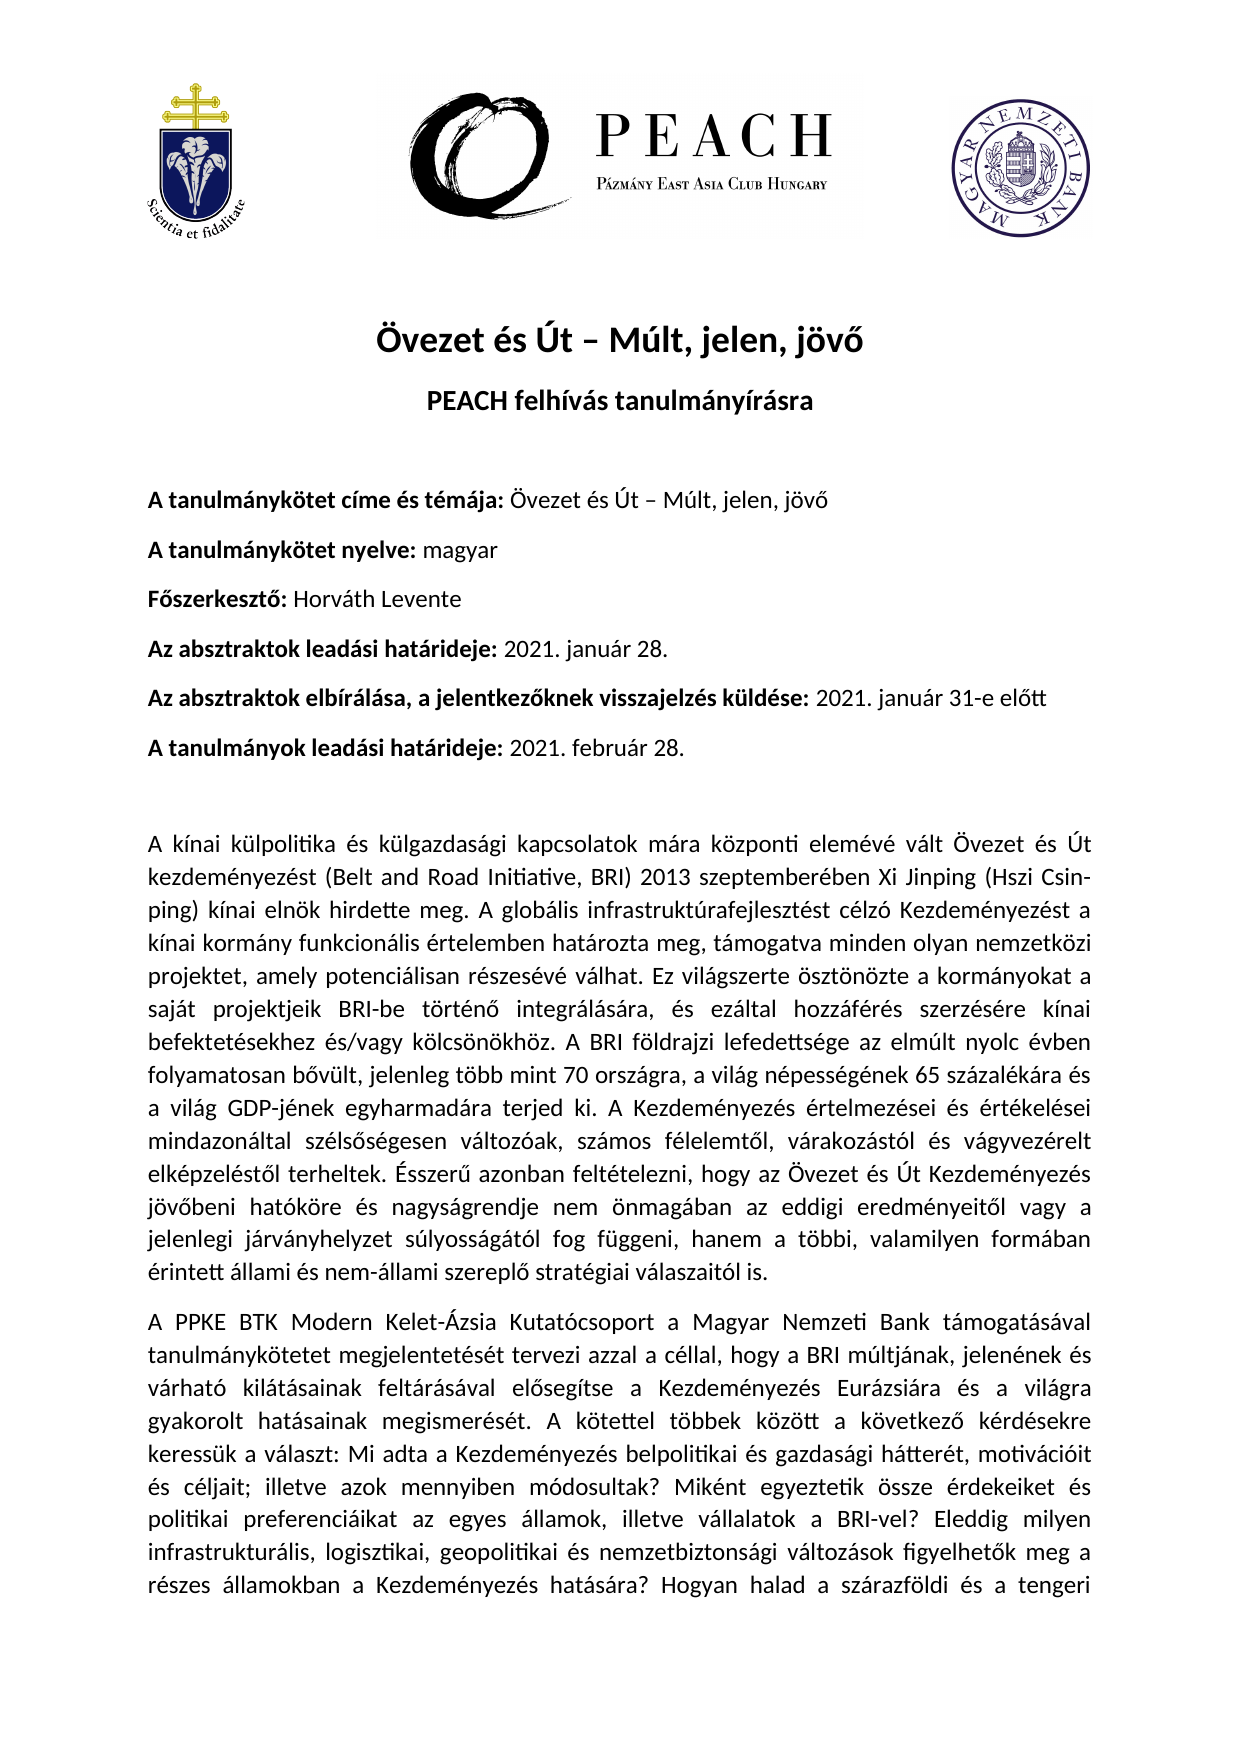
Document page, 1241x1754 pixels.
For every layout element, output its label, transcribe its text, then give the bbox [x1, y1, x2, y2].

picture [376, 73, 865, 239]
text Főszerkesztő: Horváth Levente [148, 583, 1093, 614]
text A tanulmánykötet nyelve: magyar [148, 534, 1093, 564]
text A tanulmánykötet címe és témája: Övezet és Út – Múlt, jelen, jövő [148, 484, 1093, 515]
text Az absztraktok leadási határideje: 2021. január 28. [148, 633, 1093, 663]
picture [147, 83, 245, 239]
text A tanulmányok leadási határideje: 2021. február 28. [148, 732, 1093, 763]
picture [948, 96, 1093, 239]
text A kínai külpolitika és külgazdasági kapcsolatok mára központi elemévé vált Övezet és Út kezdeményezést (Belt and Road Initiative, BRI) 2013 szeptemberében Xi Jinping (Hszi Csin-ping) kínai elnök hirdette meg. A globális infrastruktúrafejlesztést célzó Kezdeményezést a kínai kormány funkcionális értelemben határozta meg, támogatva minden olyan nemzetközi projektet, amely potenciálisan részesévé válhat. Ez világszerte ösztönözte a kormányokat a saját projektjeik BRI-be történő integrálására, és ezáltal hozzáférés szerzésére kínai befektetésekhez és/vagy kölcsönökhöz. A BRI földrajzi lefedettsége az elmúlt nyolc évben folyamatosan bővült, jelenleg több mint 70 országra, a világ népességének 65 százalékára és a világ GDP-jének egyharmadára terjed ki. A Kezdeményezés értelmezései és értékelései mindazonáltal szélsőségesen változóak, számos félelemtől, várakozástól és vágyvezérelt elképzeléstől terheltek. Ésszerű azonban feltételezni, hogy az Övezet és Út Kezdeményezés jövőbeni hatóköre és nagyságrendje nem önmagában az eddigi eredményeitől vagy a jelenlegi járványhelyzet súlyosságától fog függeni, hanem a többi, valamilyen formában érintett állami és nem-állami szereplő stratégiai válaszaitól is. [148, 828, 1093, 1287]
text PEACH felhívás tanulmányírásra [148, 382, 1093, 418]
text Az absztraktok elbírálása, a jelentkezőknek visszajelzés küldése: 2021. január 31-e előtt [148, 682, 1093, 713]
text Övezet és Út – Múlt, jelen, jövő [148, 316, 1093, 362]
